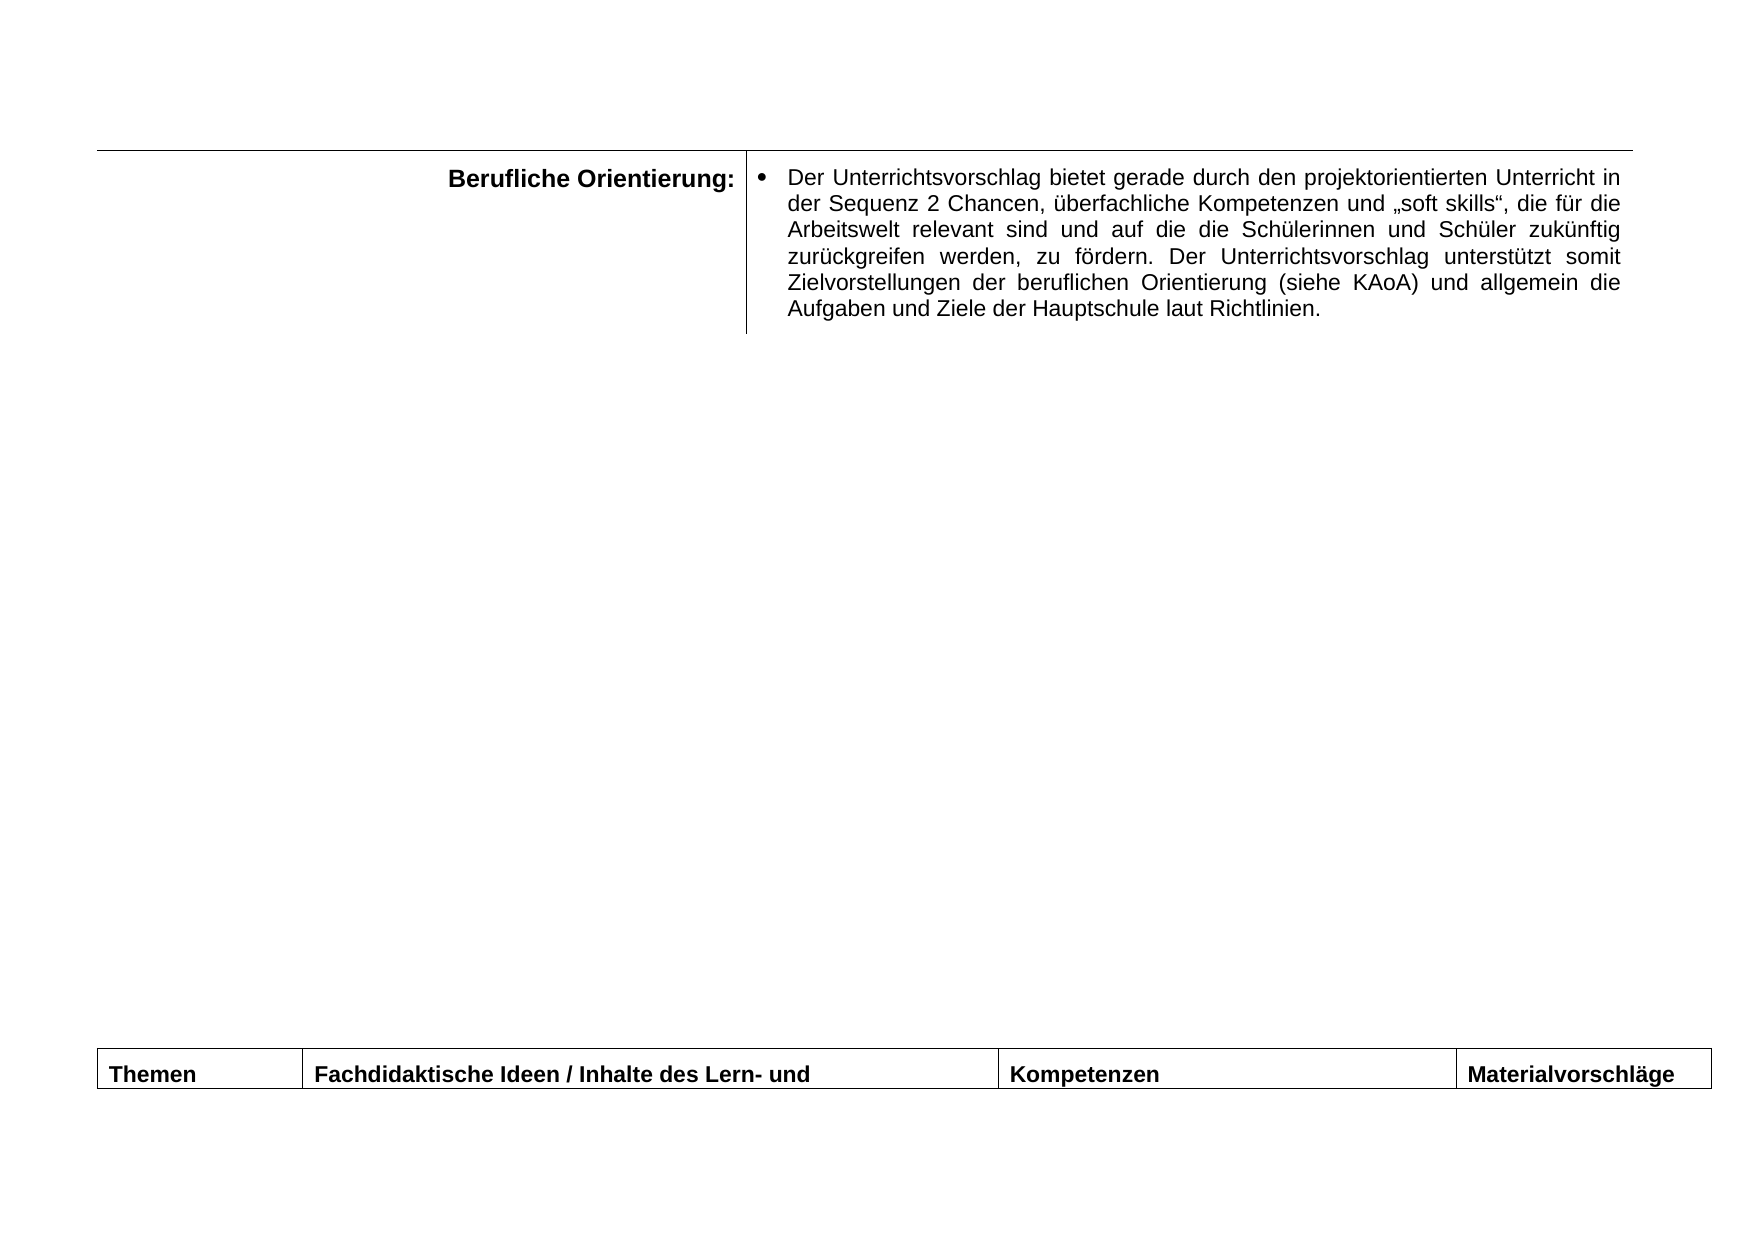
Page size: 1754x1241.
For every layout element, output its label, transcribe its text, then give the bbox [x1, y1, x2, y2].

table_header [303, 1049, 998, 1088]
table_header Kompetenzen [999, 1049, 1456, 1088]
table_header Themen [98, 1049, 302, 1088]
table_cell Der Unterrichtsvorschlag bietet gerade durch den projektorientierten Unterricht in der Sequenz 2 Chancen, überfachliche Kompetenzen und „soft skills“, die für die Arbeitswelt relevant sind und auf die die Schülerinnen und Schüler zukünftig zurückgreifen werden, zu fördern. Der Unterrichtsvorschlag unterstützt somit Zielvorstellungen der beruflichen Orientierung (siehe KAoA) und allgemein die Aufgaben und Ziele der Hauptschule laut Richtlinien. [747, 151, 1633, 334]
table_header Materialvorschläge [1457, 1049, 1711, 1088]
table_cell Berufliche Orientierung: [97, 151, 746, 334]
